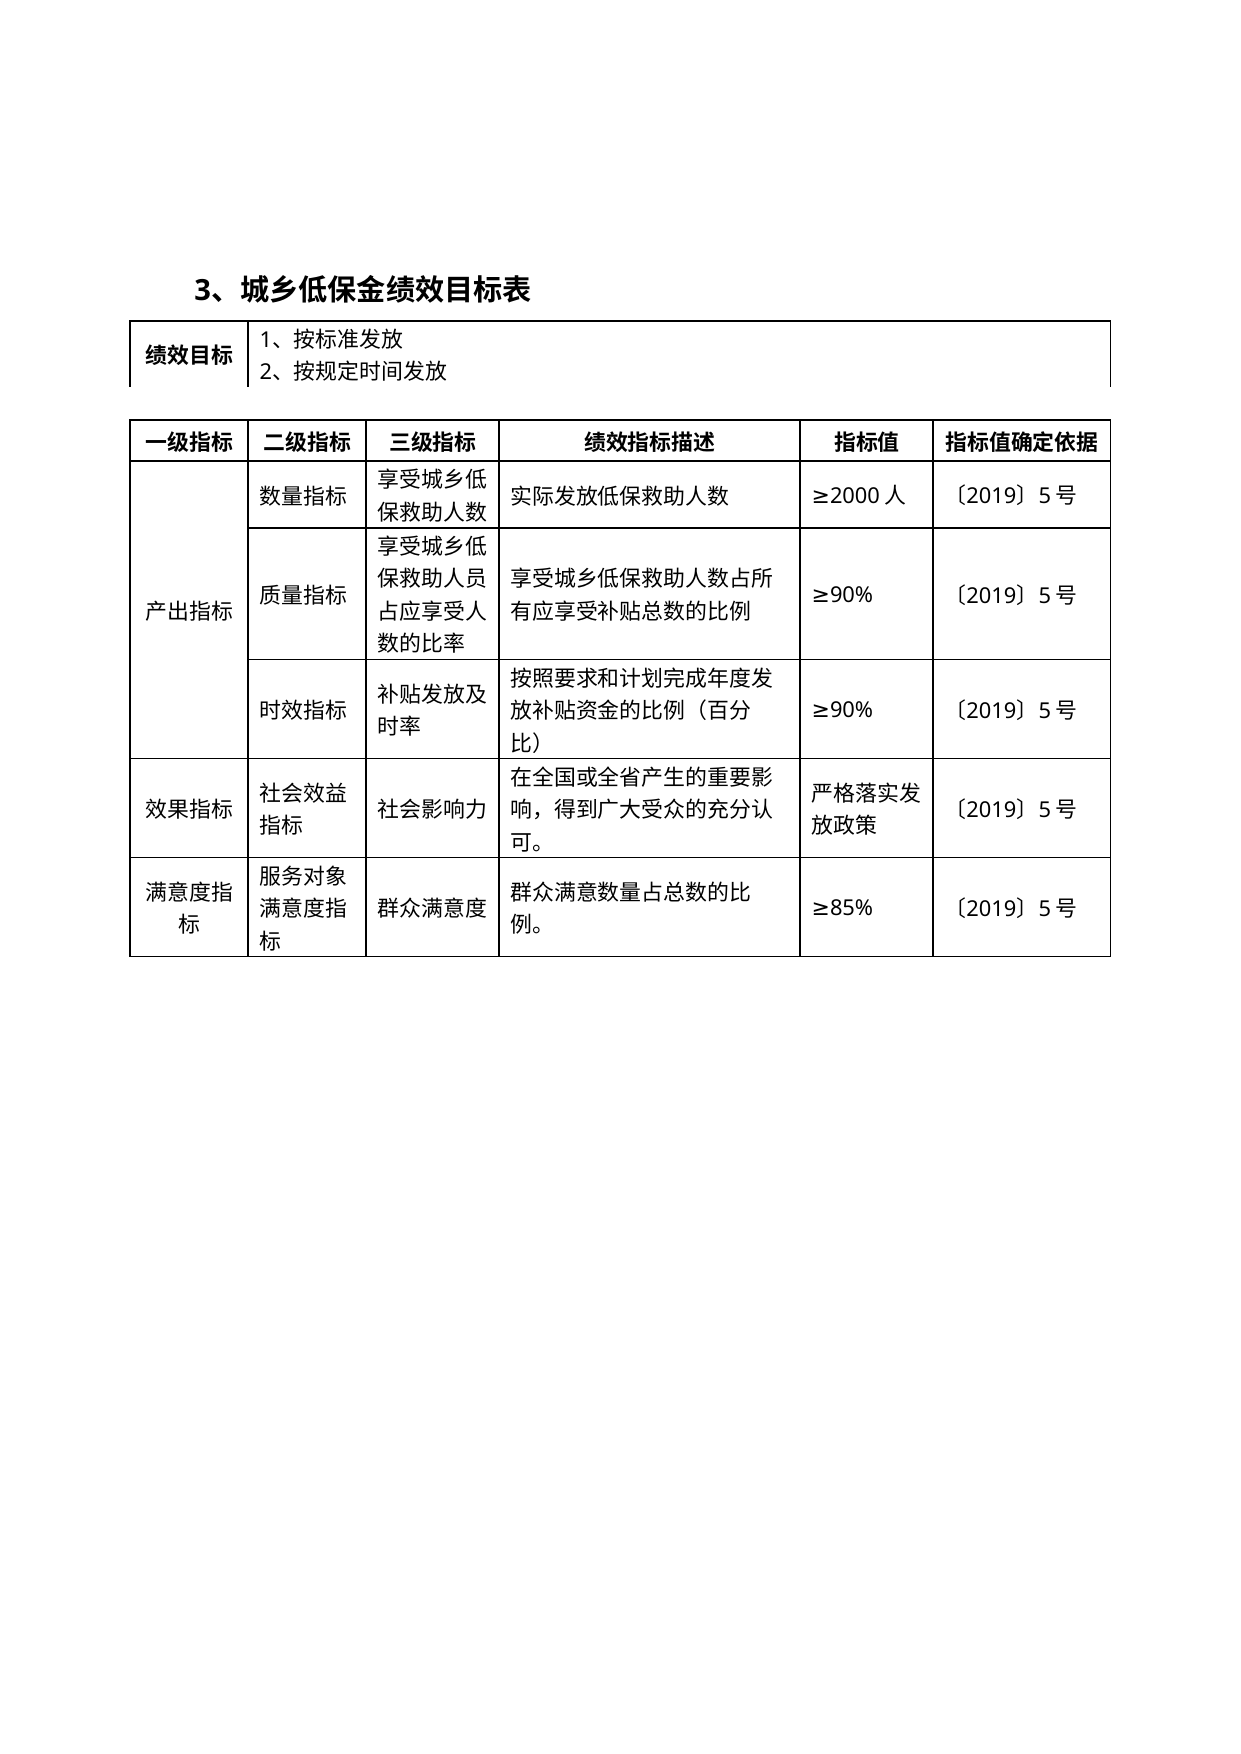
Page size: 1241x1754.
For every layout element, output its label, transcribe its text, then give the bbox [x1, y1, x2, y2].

table_cell 享受城乡低保救助人数 [367, 462, 498, 527]
table_cell 产出指标 [131, 462, 247, 758]
table_header 二级指标 [249, 421, 365, 460]
table_header 指标值确定依据 [934, 421, 1110, 460]
table_header 绩效目标 [131, 322, 247, 387]
table_cell 〔2019〕5号 [934, 529, 1110, 658]
table_cell 在全国或全省产生的重要影响，得到广大受众的充分认可。 [500, 759, 799, 857]
table_header 指标值 [801, 421, 932, 460]
table_cell 严格落实发放政策 [801, 759, 932, 857]
table_cell 质量指标 [249, 529, 365, 658]
table_cell 群众满意数量占总数的比例。 [500, 858, 799, 956]
text 3、城乡低保金绩效目标表{TC 3、城乡低保金绩效目标表 \f B \l 1} [136, 255, 1104, 320]
table_header 绩效指标描述 [500, 421, 799, 460]
table_cell 服务对象满意度指标 [249, 858, 365, 956]
table_cell 〔2019〕5号 [934, 759, 1110, 857]
table_cell 满意度指标 [131, 858, 247, 956]
table_header 一级指标 [131, 421, 247, 460]
table_cell 实际发放低保救助人数 [500, 462, 799, 527]
table_cell ≥85% [801, 858, 932, 956]
table_cell 补贴发放及时率 [367, 660, 498, 758]
table_cell 社会影响力 [367, 759, 498, 857]
table_cell 群众满意度 [367, 858, 498, 956]
table_cell 按照要求和计划完成年度发放补贴资金的比例（百分比） [500, 660, 799, 758]
table_cell 〔2019〕5号 [934, 858, 1110, 956]
table_cell 社会效益指标 [249, 759, 365, 857]
table_cell 效果指标 [131, 759, 247, 857]
table_cell ≥90% [801, 660, 932, 758]
table_cell ≥90% [801, 529, 932, 658]
table_cell 享受城乡低保救助人数占所有应享受补贴总数的比例 [500, 529, 799, 658]
table_cell 〔2019〕5号 [934, 660, 1110, 758]
table_cell ≥2000人 [801, 462, 932, 527]
table_header 三级指标 [367, 421, 498, 460]
table_cell 享受城乡低保救助人员占应享受人数的比率 [367, 529, 498, 658]
table_cell 数量指标 [249, 462, 365, 527]
table_cell 〔2019〕5号 [934, 462, 1110, 527]
table_cell 时效指标 [249, 660, 365, 758]
table_header 1、按标准发放 2、按规定时间发放 [249, 322, 1110, 387]
